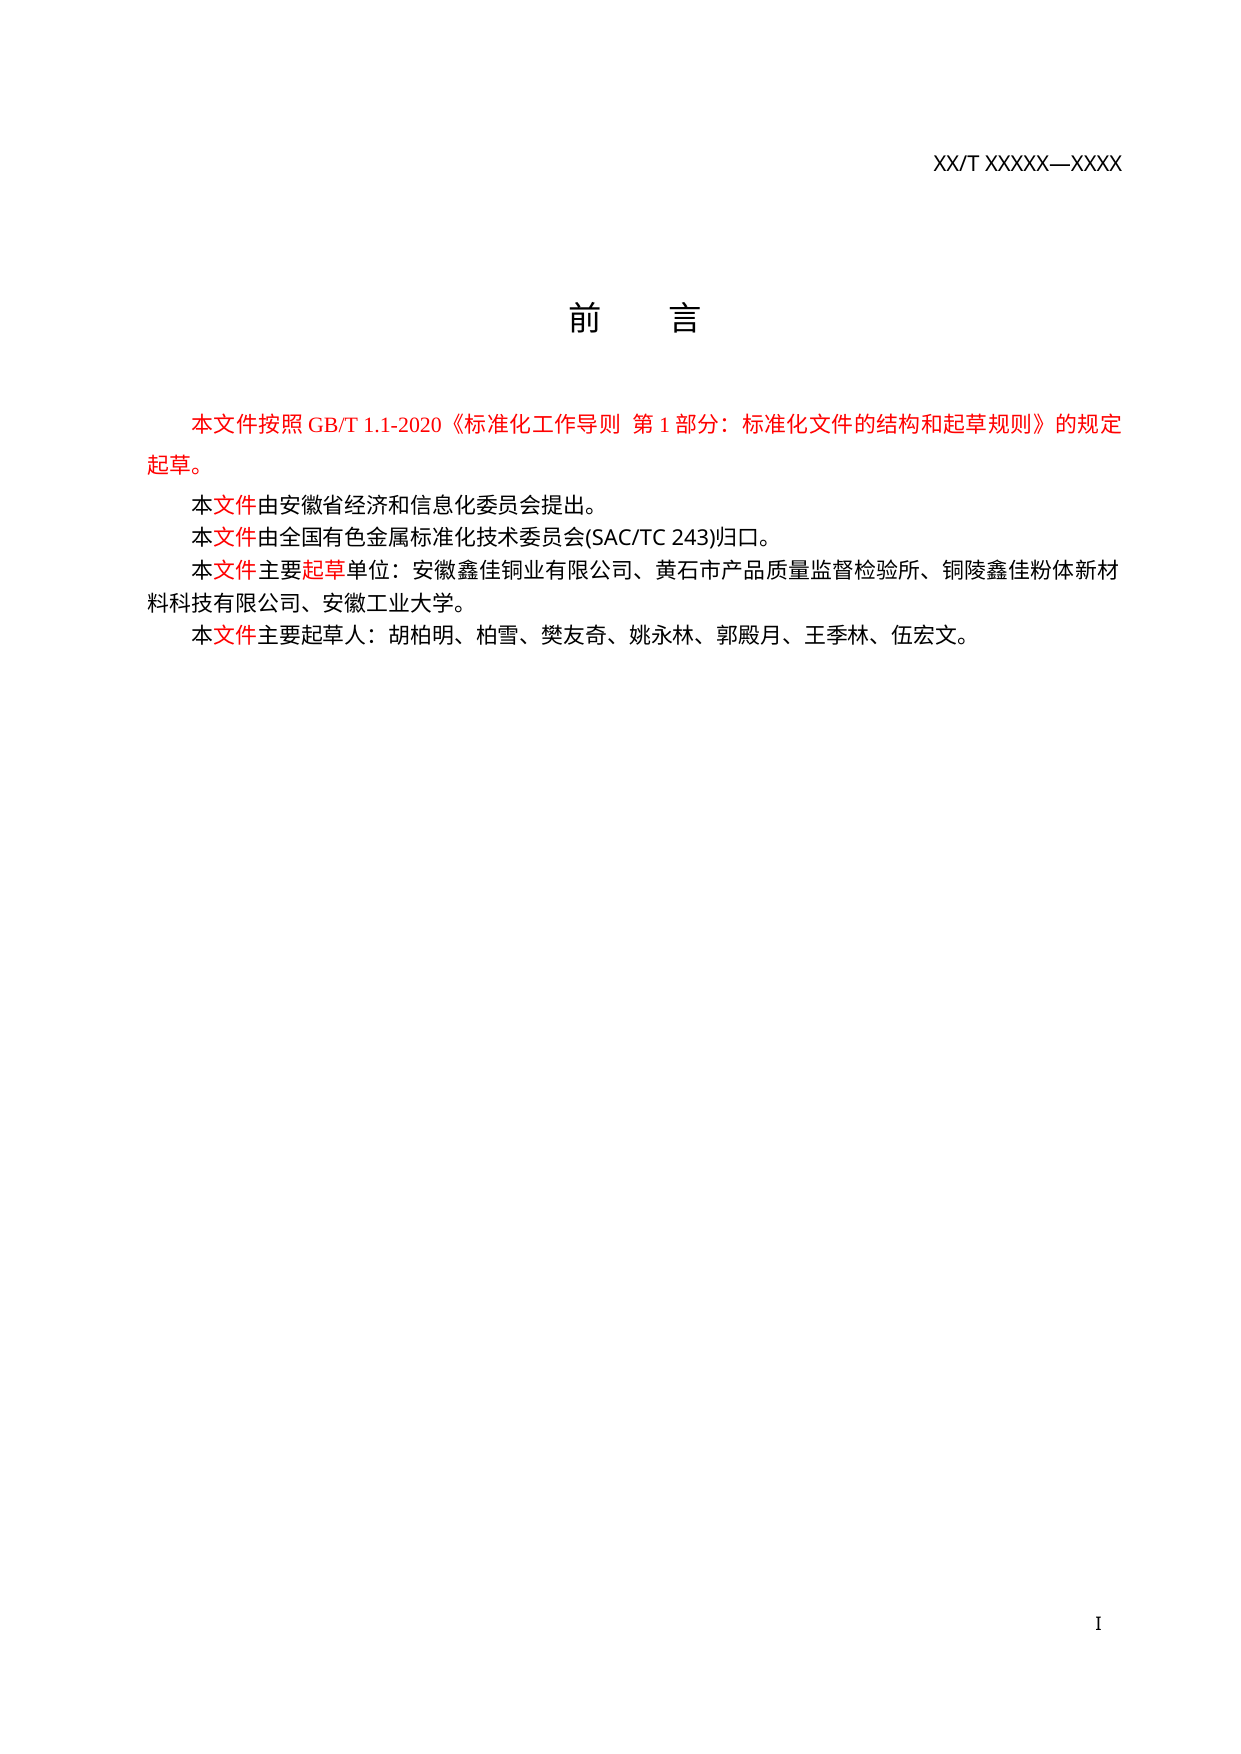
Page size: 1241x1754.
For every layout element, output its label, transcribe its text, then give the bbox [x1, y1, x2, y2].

text 本文件主要起草单位：安徽鑫佳铜业有限公司、黄石市产品质量监督检验所、铜陵鑫佳粉体新材料科技有限公司、安徽工业大学。 [148, 553, 1122, 618]
text 本文件按照GB/T 1.1-2020《标准化工作导则 第1部分：标准化文件的结构和起草规则》的规定起草。 [148, 407, 1122, 480]
text 本文件主要起草人：胡柏明、柏雪、樊友奇、姚永林、郭殿月、王季林、伍宏文。 [148, 618, 1122, 650]
text 前 言 [148, 283, 1122, 348]
text 本文件由安徽省经济和信息化委员会提出。 [148, 488, 1122, 520]
text 本文件由全国有色金属标准化技术委员会(SAC/TC 243)归口。 [148, 520, 1122, 553]
